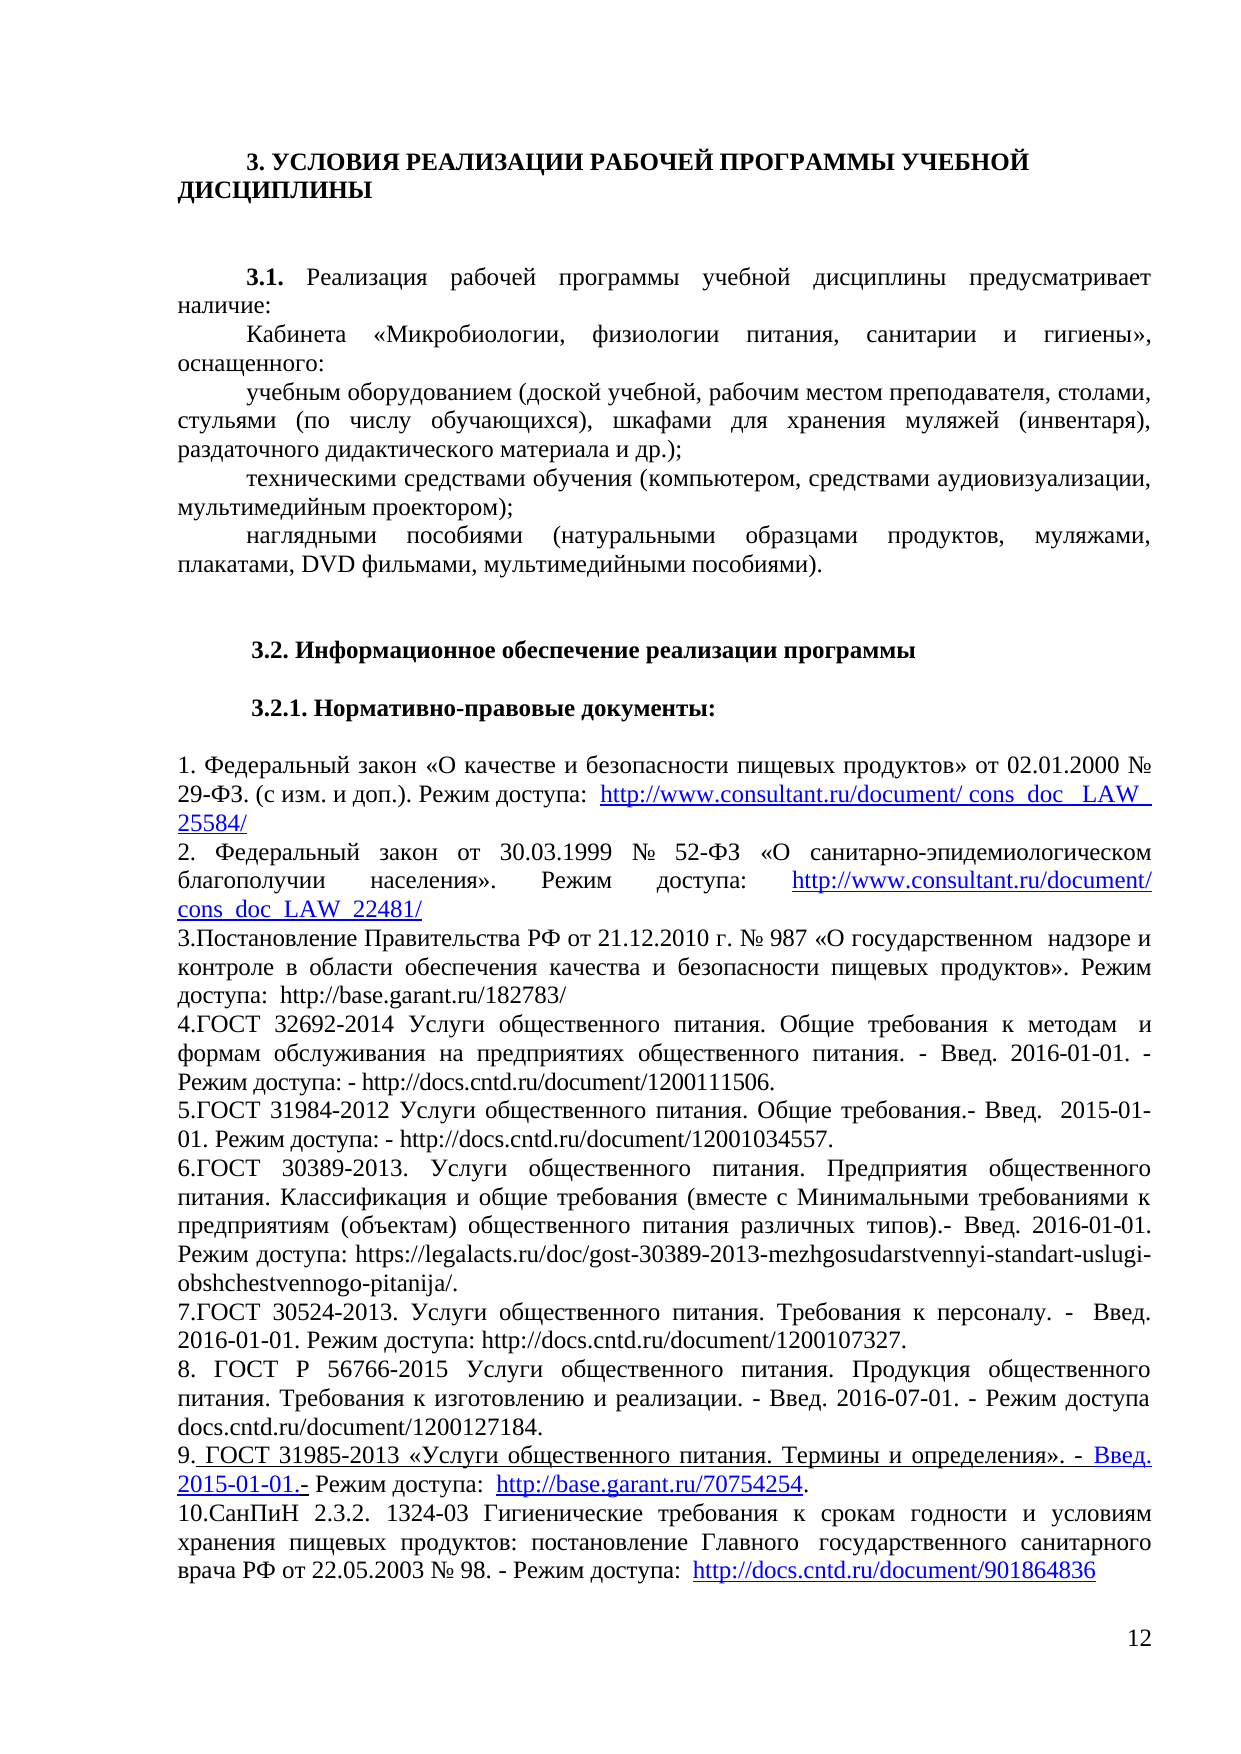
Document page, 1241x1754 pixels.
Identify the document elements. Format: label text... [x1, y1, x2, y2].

text 2. Федеральный закон от 30.03.1999 № 52-ФЗ «О санитарно-эпидемиологическом благополучии населения». Режим доступа: http://www.consultant.ru/document/ cons_doc_LAW_22481/ [177, 837, 1152, 923]
text 5.ГОСТ 31984-2012 Услуги общественного питания. Общие требования.- Введ. 2015-01-01. Режим доступа: - http://docs.cntd.ru/document/12001034557. [177, 1096, 1152, 1153]
subtitle 1. Федеральный закон «О качестве и безопасности пищевых продуктов» от 02.01.2000 № 29-ФЗ. (с изм. и доп.). Режим доступа: http://www.consultant.ru/document/ cons_doc_ LAW_ 25584/ [177, 751, 1152, 837]
text 7.ГОСТ 30524-2013. Услуги общественного питания. Требования к персоналу. - Введ. 2016-01-01. Режим доступа: http://docs.cntd.ru/document/1200107327. [177, 1297, 1152, 1354]
text 3.Постановление Правительства РФ от 21.12.2010 г. № 987 «О государственном надзоре и контроле в области обеспечения качества и безопасности пищевых продуктов». Режим доступа: http://base.garant.ru/182783/ [177, 923, 1152, 1009]
text наглядными пособиями (натуральными образцами продуктов, муляжами, плакатами, DVD фильмами, мультимедийными пособиями). [177, 521, 1152, 578]
text 6.ГОСТ 30389-2013. Услуги общественного питания. Предприятия общественного питания. Классификация и общие требования (вместе с Минимальными требованиями к предприятиям (объектам) общественного питания различных типов).- Введ. 2016-01-01. Режим доступа: https://legalacts.ru/doc/gost-30389-2013-mezhgosudarstvennyi-standart-uslugi-obshchestvennogo-pitanija/. [177, 1153, 1152, 1297]
text 3. УСЛОВИЯ РЕАЛИЗАЦИИ РАБОЧЕЙ ПРОГРАММЫ УЧЕБНОЙ ДИСЦИПЛИНЫ [177, 147, 1152, 204]
text учебным оборудованием (доской учебной, рабочим местом преподавателя, столами, стульями (по числу обучающихся), шкафами для хранения муляжей (инвентаря), раздаточного дидактического материала и др.); [177, 377, 1152, 463]
text 4.ГОСТ 32692-2014 Услуги общественного питания. Общие требования к методам и формам обслуживания на предприятиях общественного питания. - Введ. 2016-01-01. - Режим доступа: - http://docs.cntd.ru/document/1200111506. [177, 1009, 1152, 1096]
list 3.2.1. Нормативно-правовые документы: [177, 693, 1152, 722]
text 9. ГОСТ 31985-2013 «Услуги общественного питания. Термины и определения». - Введ. 2015-01-01.- Режим доступа: http://base.garant.ru/70754254. [177, 1441, 1152, 1498]
text 8. ГОСТ Р 56766-2015 Услуги общественного питания. Продукция общественного питания. Требования к изготовлению и реализации. - Введ. 2016-07-01. - Режим доступа docs.cntd.ru/document/1200127184. [177, 1354, 1152, 1441]
text 3.1. Реализация рабочей программы учебной дисциплины предусматривает наличие: [177, 262, 1152, 319]
text 3.2. Информационное обеспечение реализации программы [177, 636, 1152, 664]
text Кабинета «Микробиологии, физиологии питания, санитарии и гигиены», оснащенного: [177, 319, 1152, 377]
text 10.СанПиН 2.3.2. 1324-03 Гигиенические требования к срокам годности и условиям хранения пищевых продуктов: постановление Главного государственного санитарного врача РФ от 22.05.2003 № 98. - Режим доступа: http://docs.cntd.ru/document/901864836 [177, 1498, 1152, 1584]
text техническими средствами обучения (компьютером, средствами аудиовизуализации, мультимедийным проектором); [177, 463, 1152, 521]
